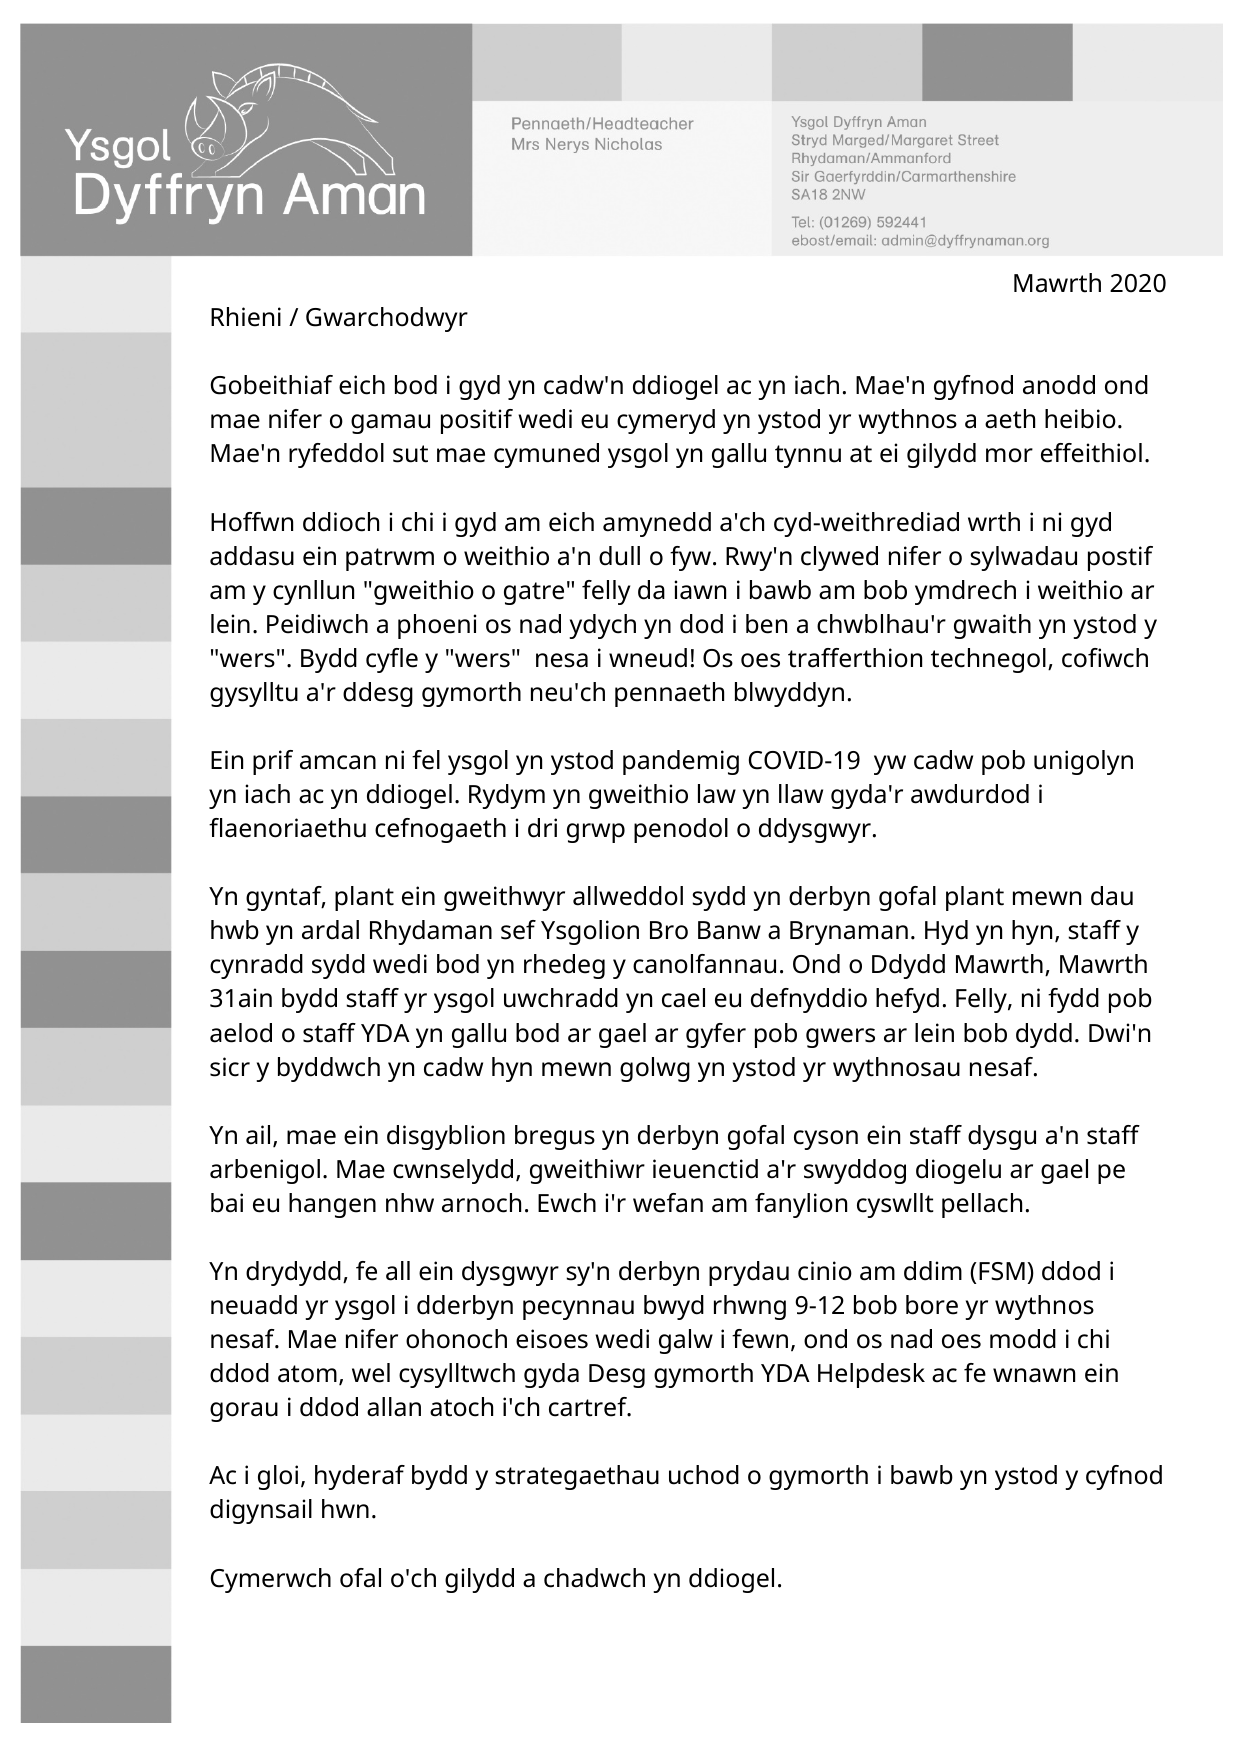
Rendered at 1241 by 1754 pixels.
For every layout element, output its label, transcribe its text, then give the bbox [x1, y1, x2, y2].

text Ac i gloi, hyderaf bydd y strategaethau uchod o gymorth i bawb yn ystod y cyfnod digynsail hwn. [209, 1458, 1167, 1526]
picture [20, 23, 1223, 1723]
text Rhieni / Gwarchodwyr [209, 300, 1167, 334]
text Yn gyntaf, plant ein gweithwyr allweddol sydd yn derbyn gofal plant mewn dau hwb yn ardal Rhydaman sef Ysgolion Bro Banw a Brynaman. Hyd yn hyn, staff y cynradd sydd wedi bod yn rhedeg y canolfannau. Ond o Ddydd Mawrth, Mawrth 31ain bydd staff yr ysgol uwchradd yn cael eu defnyddio hefyd. Felly, ni fydd pob aelod o staff YDA yn gallu bod ar gael ar gyfer pob gwers ar lein bob dydd. Dwi'n sicr y byddwch yn cadw hyn mewn golwg yn ystod yr wythnosau nesaf. [209, 879, 1167, 1083]
text Mawrth 2020 [209, 266, 1167, 300]
text Ein prif amcan ni fel ysgol yn ystod pandemig COVID-19 yw cadw pob unigolyn yn iach ac yn ddiogel. Rydym yn gweithio law yn llaw gyda'r awdurdod i flaenoriaethu cefnogaeth i dri grwp penodol o ddysgwyr. [209, 743, 1167, 845]
text Gobeithiaf eich bod i gyd yn cadw'n ddiogel ac yn iach. Mae'n gyfnod anodd ond mae nifer o gamau positif wedi eu cymeryd yn ystod yr wythnos a aeth heibio. Mae'n ryfeddol sut mae cymuned ysgol yn gallu tynnu at ei gilydd mor effeithiol. [209, 368, 1167, 470]
text Cymerwch ofal o'ch gilydd a chadwch yn ddiogel. [209, 1560, 1167, 1594]
text Yn ail, mae ein disgyblion bregus yn derbyn gofal cyson ein staff dysgu a'n staff arbenigol. Mae cwnselydd, gweithiwr ieuenctid a'r swyddog diogelu ar gael pe bai eu hangen nhw arnoch. Ewch i'r wefan am fanylion cyswllt pellach. [209, 1117, 1167, 1219]
text Yn drydydd, fe all ein dysgwyr sy'n derbyn prydau cinio am ddim (FSM) ddod i neuadd yr ysgol i dderbyn pecynnau bwyd rhwng 9-12 bob bore yr wythnos nesaf. Mae nifer ohonoch eisoes wedi galw i fewn, ond os nad oes modd i chi ddod atom, wel cysylltwch gyda Desg gymorth YDA Helpdesk ac fe wnawn ein gorau i ddod allan atoch i'ch cartref. [209, 1254, 1167, 1424]
text Hoffwn ddioch i chi i gyd am eich amynedd a'ch cyd-weithrediad wrth i ni gyd addasu ein patrwm o weithio a'n dull o fyw. Rwy'n clywed nifer o sylwadau postif am y cynllun "gweithio o gatre" felly da iawn i bawb am bob ymdrech i weithio ar lein. Peidiwch a phoeni os nad ydych yn dod i ben a chwblhau'r gwaith yn ystod y "wers". Bydd cyfle y "wers" nesa i wneud! Os oes trafferthion technegol, cofiwch gysylltu a'r ddesg gymorth neu'ch pennaeth blwyddyn. [209, 504, 1167, 709]
